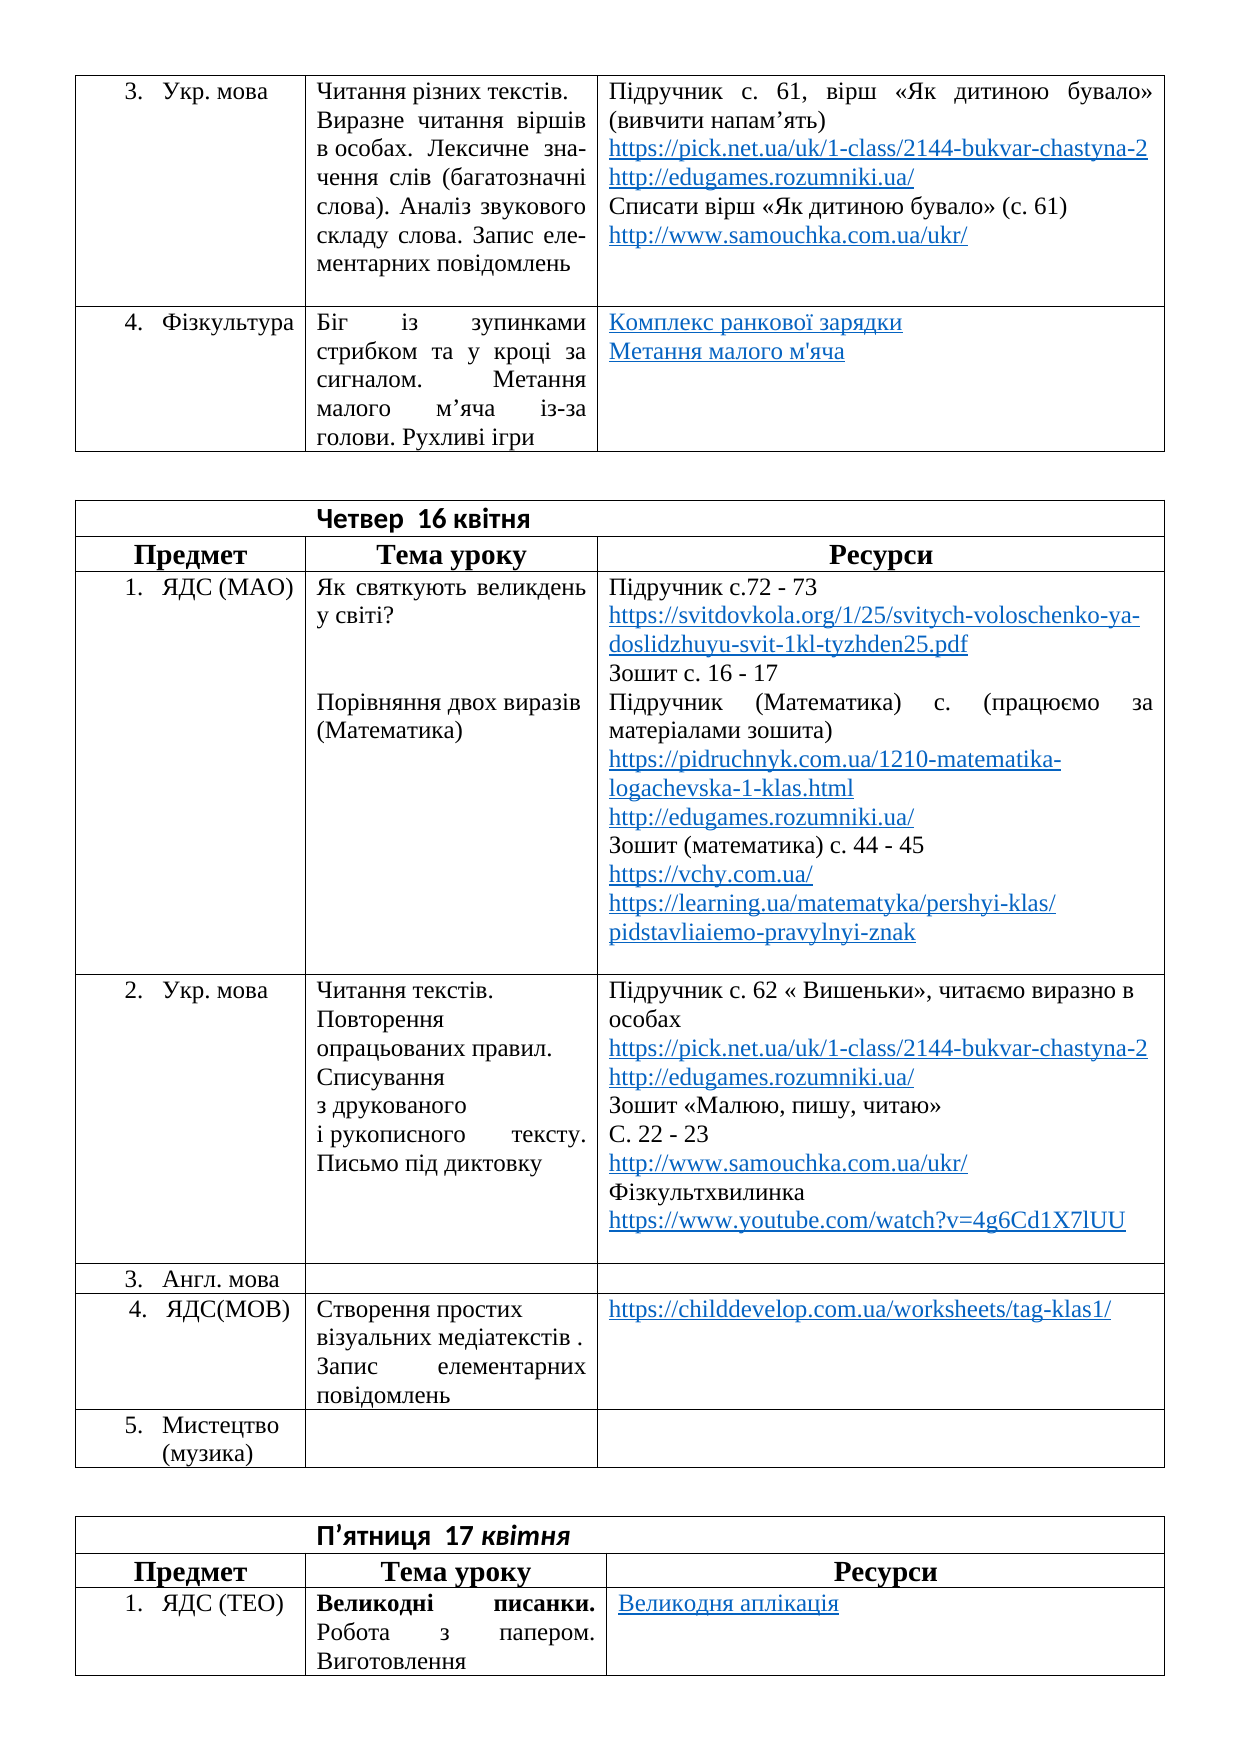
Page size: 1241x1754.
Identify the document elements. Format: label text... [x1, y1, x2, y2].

table_cell Створення простих візуальних медіатекстів . Запис елементарних повідомлень [306, 1294, 597, 1409]
table_cell Мистецтво (музика) [76, 1410, 305, 1467]
table_cell Предмет [76, 1554, 305, 1587]
table_cell Підручник с.72 - 73 https://svitdovkola.org/1/25/svitych-voloschenko-ya-doslidzhuyu-svit-1kl-tyzhden25.pdf Зошит с. 16 - 17 Підручник (Математика) с. (працюємо за матеріалами зошита) https://pidruchnyk.com.ua/1210-matematika-logachevska-1-klas.html http://edugames.rozumniki.ua/ Зошит (математика) с. 44 - 45 https://vchy.com.ua/ https://learning.ua/matematyka/pershyi-klas/pidstavliaiemo-pravylnyi-znak [598, 572, 1164, 974]
table_header П’ятниця 17 квітня [305, 1517, 607, 1553]
table_cell Англ. мова [76, 1264, 305, 1293]
table_header Четвер 16 квітня [305, 501, 597, 536]
table_cell Читання текстів. Повторення опрацьованих правил. Списування з друкованого і рукописного тексту. Письмо під диктовку [306, 975, 597, 1263]
table_cell [598, 1410, 1164, 1467]
table_cell Ресурси [598, 537, 1164, 571]
table_cell Укр. мова [76, 76, 305, 306]
table_cell Як святкують великдень у світі? Порівняння двох виразів (Математика) [306, 572, 597, 974]
table_cell Тема уроку [306, 537, 597, 571]
table_cell https://childdevelop.com.ua/worksheets/tag-klas1/ [598, 1294, 1164, 1409]
table_cell Підручник с. 61, вірш «Як дитиною бувало» (вивчити напам’ять) https://pick.net.ua/uk/1-class/2144-bukvar-chastyna-2 http://edugames.rozumniki.ua/ Списати вірш «Як дитиною бувало» (с. 61) http://www.samouchka.com.ua/ukr/ [598, 76, 1164, 306]
table_cell Біг із зупинками стрибком та у кроці за сигналом. Метання малого м’яча із-за голови. Рухливі ігри [306, 307, 597, 451]
table_cell Читання різних текстів. Виразне читання віршів в особах. Лексичне зна-чення слів (багатозначні слова). Аналіз звукового складу слова. Запис еле-ментарних повідомлень [306, 76, 597, 306]
table_cell [306, 1410, 597, 1467]
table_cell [306, 1588, 606, 1674]
table_cell Підручник с. 62 « Вишеньки», читаємо виразно в особах https://pick.net.ua/uk/1-class/2144-bukvar-chastyna-2 http://edugames.rozumniki.ua/ Зошит «Малюю, пишу, читаю» С. 22 - 23 http://www.samouchka.com.ua/ukr/ Фізкультхвилинка https://www.youtube.com/watch?v=4g6Cd1X7lUU [598, 975, 1164, 1263]
table_cell ЯДС (ТЕО) [76, 1588, 305, 1674]
table_cell Комплекс ранкової зарядки Метання малого м'яча [598, 307, 1164, 451]
table_header [607, 1517, 1164, 1553]
table_cell Великодня аплікація [607, 1588, 1164, 1674]
table_cell Укр. мова [76, 975, 305, 1263]
table_header [76, 501, 305, 536]
table_header [76, 1517, 305, 1553]
table_cell [306, 1264, 597, 1293]
table_cell Ресурси [607, 1554, 1164, 1587]
table_cell Фізкультура [76, 307, 305, 451]
table_header [598, 501, 1164, 536]
table_cell [598, 1264, 1164, 1293]
table_cell ЯДС (МАО) [76, 572, 305, 974]
table_cell Предмет [76, 537, 305, 571]
table_cell ЯДС(МОВ) [76, 1294, 305, 1409]
table_cell Тема уроку [306, 1554, 606, 1587]
